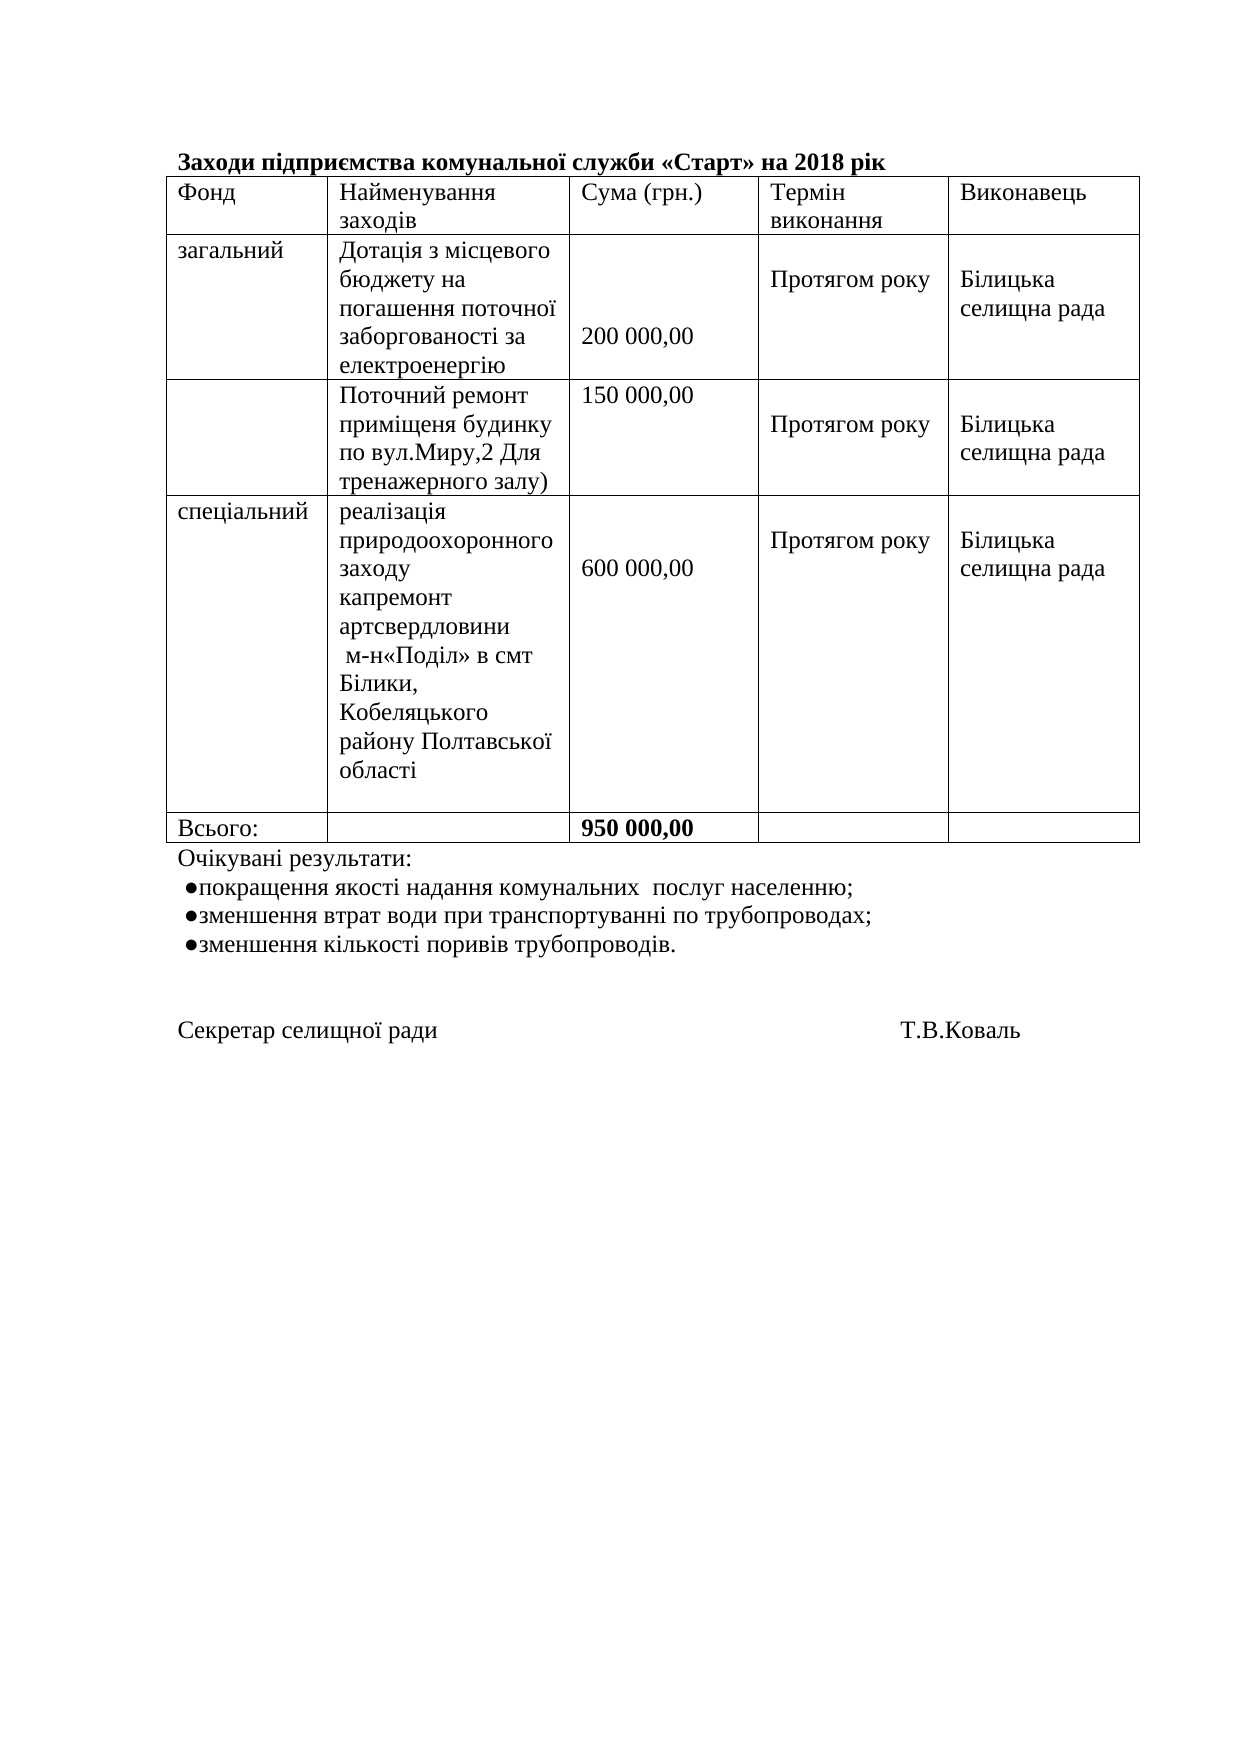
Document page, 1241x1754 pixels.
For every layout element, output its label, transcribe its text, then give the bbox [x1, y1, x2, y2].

text ●зменшення втрат води при транспортуванні по трубопроводах; [177, 901, 1152, 929]
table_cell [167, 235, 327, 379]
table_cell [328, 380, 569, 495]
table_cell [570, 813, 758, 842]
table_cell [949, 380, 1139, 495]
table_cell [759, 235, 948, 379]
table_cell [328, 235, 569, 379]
text Заходи підприємства комунальної служби «Старт» на 2018 рік [177, 147, 1152, 176]
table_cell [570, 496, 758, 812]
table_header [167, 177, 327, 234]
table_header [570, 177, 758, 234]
text ●зменшення кількості поривів трубопроводів. [177, 929, 1152, 958]
text ●покращення якості надання комунальних послуг населенню; [177, 872, 1152, 901]
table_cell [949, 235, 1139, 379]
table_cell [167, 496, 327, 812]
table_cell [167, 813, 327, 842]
text Секретар селищної ради Т.В.Коваль [177, 1016, 1152, 1044]
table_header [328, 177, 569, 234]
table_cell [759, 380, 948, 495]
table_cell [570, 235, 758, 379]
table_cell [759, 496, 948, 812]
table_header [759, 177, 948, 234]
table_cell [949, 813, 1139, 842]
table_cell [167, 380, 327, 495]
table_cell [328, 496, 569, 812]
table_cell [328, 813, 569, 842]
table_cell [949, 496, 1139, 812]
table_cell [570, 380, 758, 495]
text Очікувані результати: [177, 843, 1152, 872]
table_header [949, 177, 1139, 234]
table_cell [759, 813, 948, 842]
